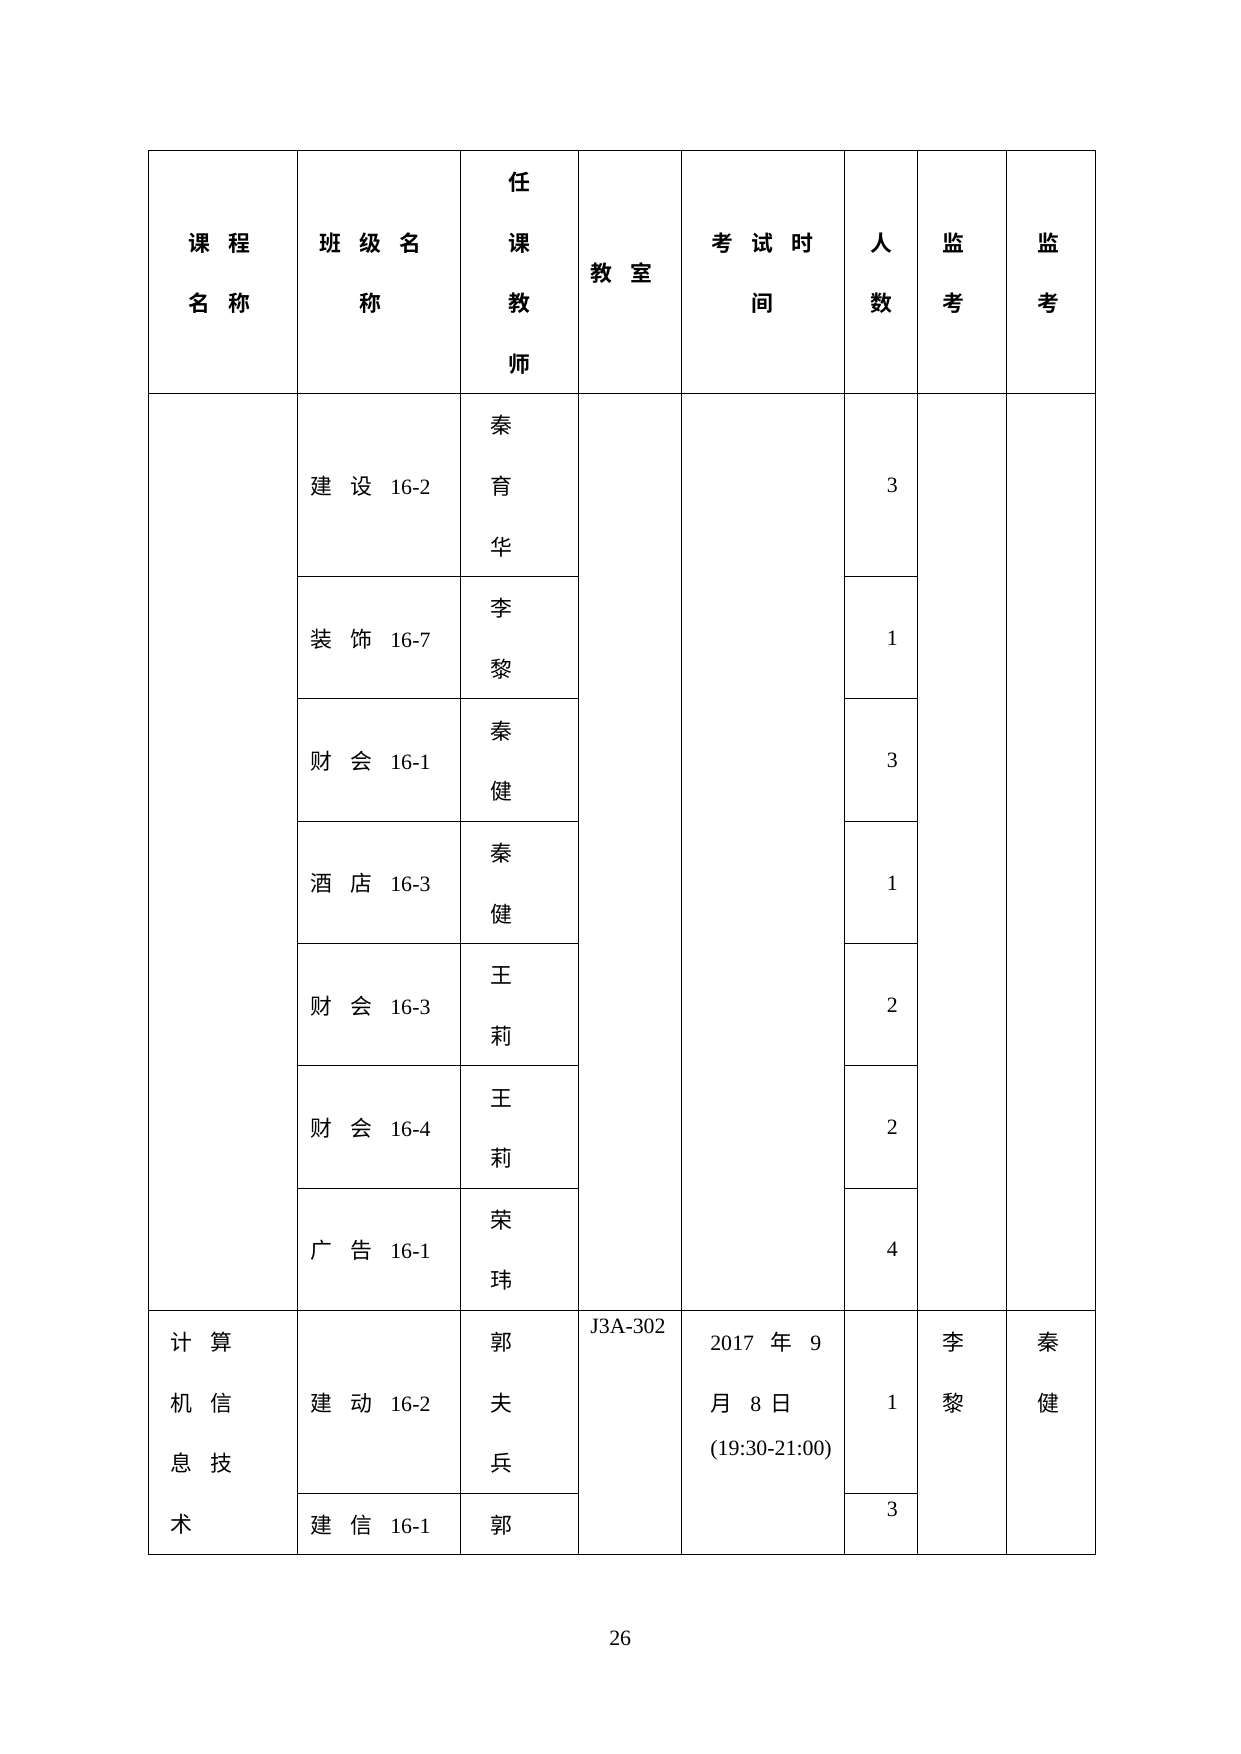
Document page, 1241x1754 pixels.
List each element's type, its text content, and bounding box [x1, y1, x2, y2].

table_header 监考 [1007, 151, 1095, 393]
table_cell 2017年9月8日(19:30-21:00) [682, 1311, 844, 1554]
table_cell 3 [845, 1494, 917, 1554]
table_header 考试时间 [682, 151, 844, 393]
table_cell 建动16-2 [298, 1311, 460, 1493]
table_cell 李黎 [918, 1311, 1006, 1554]
table_cell 1 [845, 822, 917, 943]
table_cell 酒店16-3 [298, 822, 460, 943]
table_cell 装饰16-7 [298, 577, 460, 698]
table_cell 荣玮 [461, 1189, 578, 1310]
table_cell 建设16-2 [298, 394, 460, 576]
table_cell 王莉 [461, 1066, 578, 1187]
table_cell 秦健 [461, 822, 578, 943]
table_header 任课教师 [461, 151, 578, 393]
table_header 教室 [579, 151, 681, 393]
table_header 人数 [845, 151, 917, 393]
table_cell 2 [845, 1066, 917, 1187]
table_cell 4 [845, 1189, 917, 1310]
table_cell 财会16-3 [298, 944, 460, 1065]
table_cell 秦健 [461, 699, 578, 821]
table_cell 3 [845, 394, 917, 576]
table_cell 广告16-1 [298, 1189, 460, 1310]
table_cell 郭夫兵 [461, 1494, 578, 1554]
table_cell 1 [845, 577, 917, 698]
table_cell 计算机信息技术 [149, 1311, 297, 1554]
table_cell 1 [845, 1311, 917, 1493]
table_cell 王莉 [461, 944, 578, 1065]
table_cell 财会16-4 [298, 1066, 460, 1187]
table_cell 3 [845, 699, 917, 821]
table_cell 2 [845, 944, 917, 1065]
table_cell 财会16-1 [298, 699, 460, 821]
table_cell 秦育华 [461, 394, 578, 576]
table_cell 郭夫兵 [461, 1311, 578, 1493]
table_cell J3A-302 [579, 1311, 681, 1554]
table_cell 李黎 [461, 577, 578, 698]
table_header 班级名称 [298, 151, 460, 393]
table_cell 秦健 [1007, 1311, 1095, 1554]
table_header 课程名称 [149, 151, 297, 393]
table_cell 建信16-1 [298, 1494, 460, 1554]
table_header 监考 [918, 151, 1006, 393]
